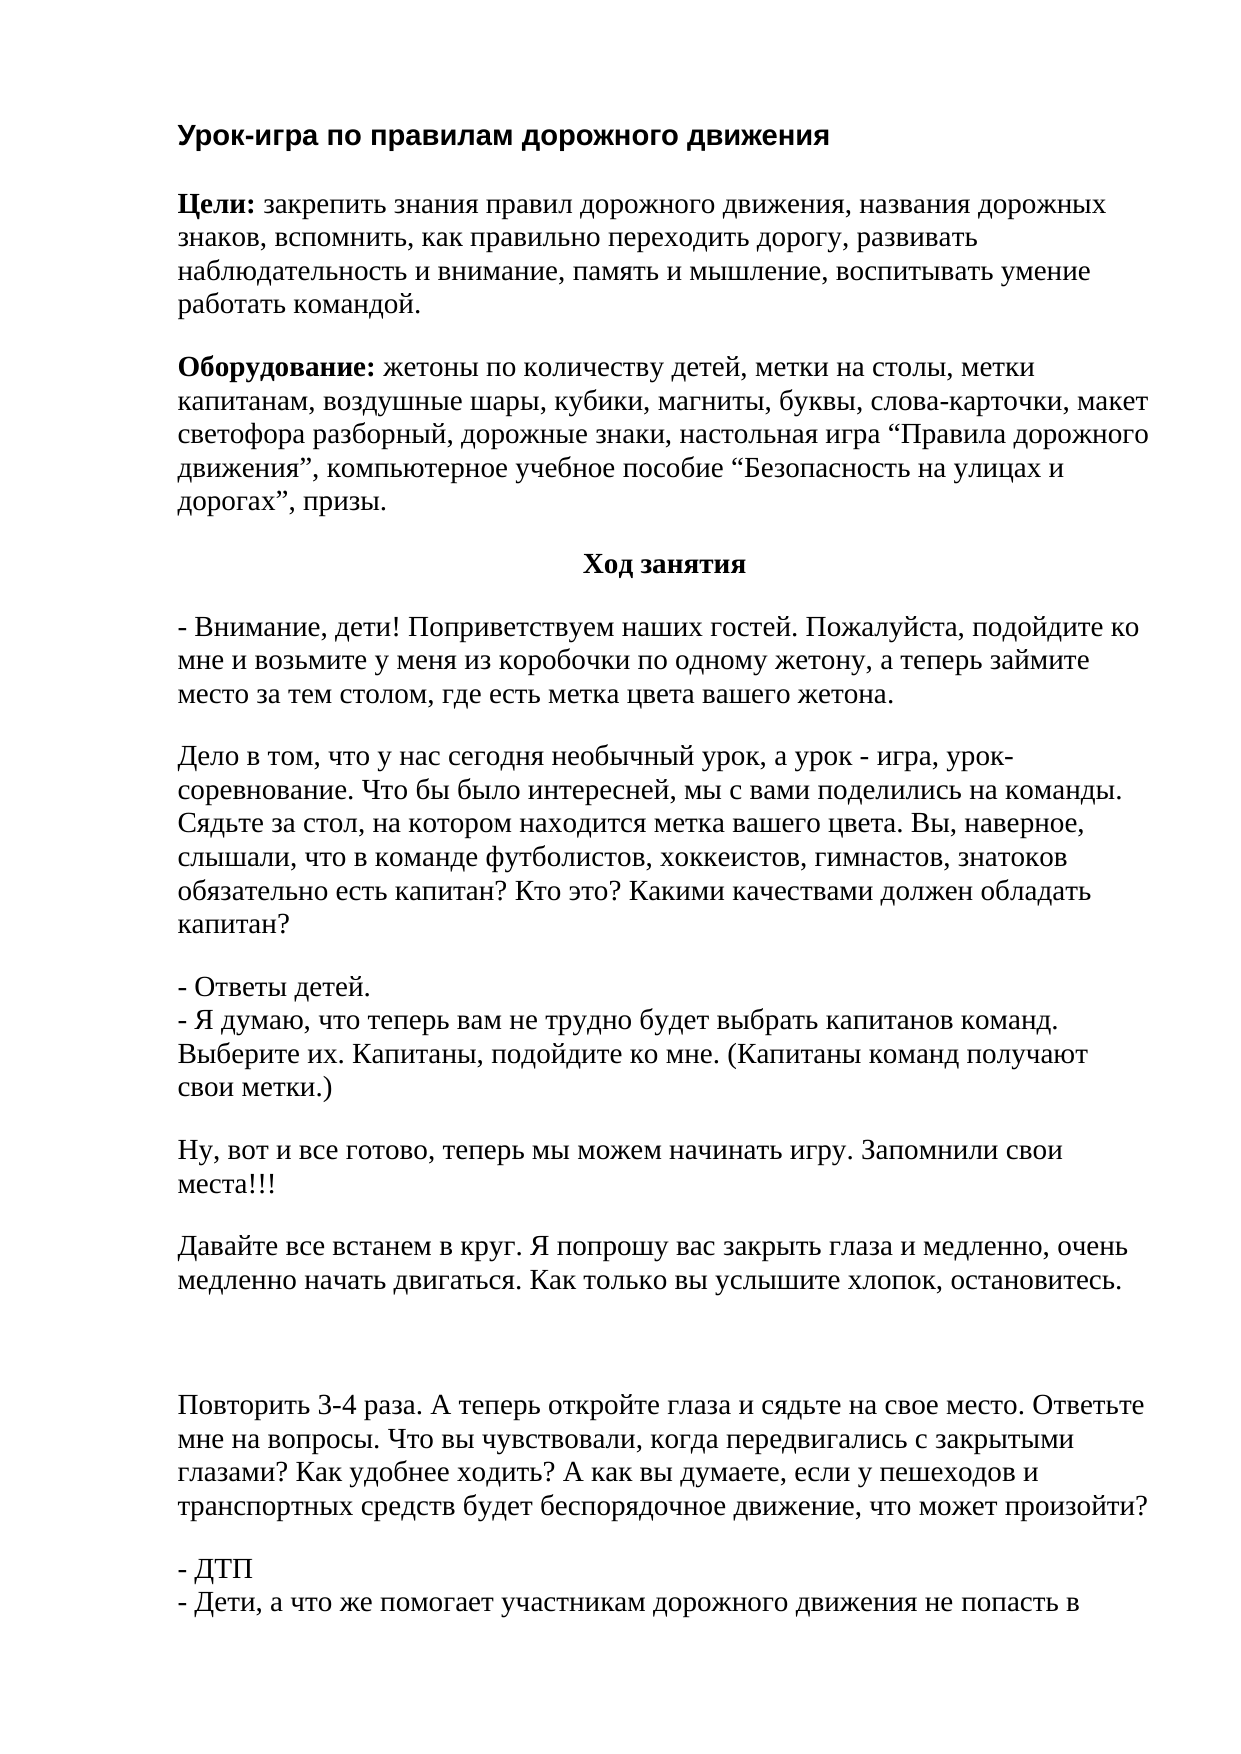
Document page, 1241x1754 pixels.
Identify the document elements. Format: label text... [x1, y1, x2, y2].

text Оборудование: жетоны по количеству детей, метки на столы, метки капитанам, воздушные шары, кубики, магниты, буквы, слова-карточки, макет светофора разборный, дорожные знаки, настольная игра “Правила дорожного движения”, компьютерное учебное пособие “Безопасность на улицах и дорогах”, призы. [177, 349, 1152, 517]
text - Ответы детей. - Я думаю, что теперь вам не трудно будет выбрать капитанов команд. Выберите их. Капитаны, подойдите ко мне. (Капитаны команд получают свои метки.) [177, 969, 1152, 1103]
text Цели: закрепить знания правил дорожного движения, названия дорожных знаков, вспомнить, как правильно переходить дорогу, развивать наблюдательность и внимание, память и мышление, воспитывать умение работать командой. [177, 186, 1152, 320]
text Дело в том, что у нас сегодня необычный урок, а урок - игра, урок-соревнование. Что бы было интересней, мы с вами поделились на команды. Сядьте за стол, на котором находится метка вашего цвета. Вы, наверное, слышали, что в команде футболистов, хоккеистов, гимнастов, знатоков обязательно есть капитан? Кто это? Какими качествами должен обладать капитан? [177, 738, 1152, 940]
text Ход занятия [177, 546, 1152, 579]
text Давайте все встанем в круг. Я попрошу вас закрыть глаза и медленно, очень медленно начать двигаться. Как только вы услышите хлопок, остановитесь. [177, 1228, 1152, 1296]
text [177, 1551, 1152, 1618]
text - Внимание, дети! Поприветствуем наших гостей. Пожалуйста, подойдите ко мне и возьмите у меня из коробочки по одному жетону, а теперь займите место за тем столом, где есть метка цвета вашего жетона. [177, 609, 1152, 709]
text Ну, вот и все готово, теперь мы можем начинать игру. Запомнили свои места!!! [177, 1132, 1152, 1199]
text Повторить 3-4 раза. А теперь откройте глаза и сядьте на свое место. Ответьте мне на вопросы. Что вы чувствовали, когда передвигались с закрытыми глазами? Как удобнее ходить? А как вы думаете, если у пешеходов и транспортных средств будет беспорядочное движение, что может произойти? [177, 1387, 1152, 1522]
text Урок-игра по правилам дорожного движения [177, 118, 1152, 152]
